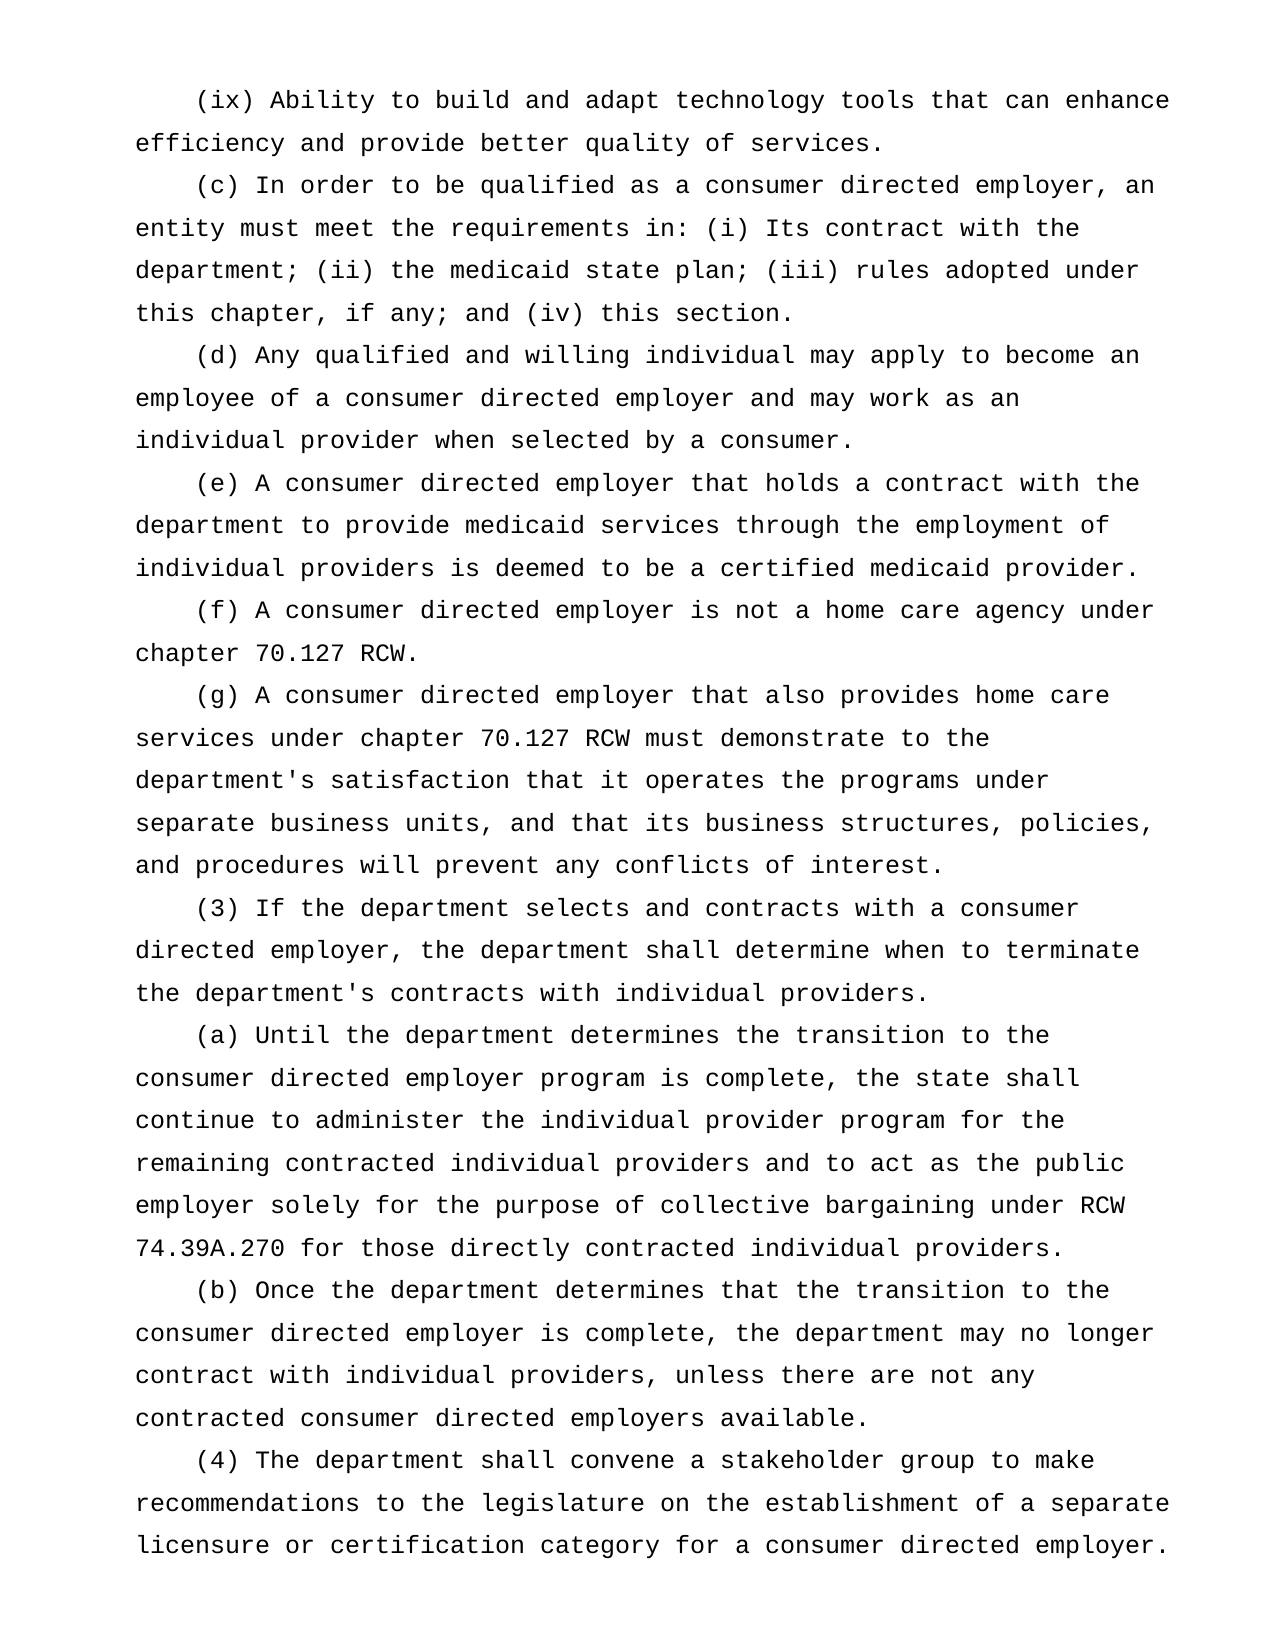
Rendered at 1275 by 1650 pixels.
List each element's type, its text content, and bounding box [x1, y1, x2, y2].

text (b) Once the department determines that the transition to the consumer directed employer is complete, the department may no longer contract with individual providers, unless there are not any contracted consumer directed employers available. [135, 1265, 1170, 1435]
text (f) A consumer directed employer is not a home care agency under chapter 70.127 RCW. [135, 585, 1170, 670]
text (3) If the department selects and contracts with a consumer directed employer, the department shall determine when to terminate the department's contracts with individual providers. [135, 882, 1170, 1010]
text (g) A consumer directed employer that also provides home care services under chapter 70.127 RCW must demonstrate to the department's satisfaction that it operates the programs under separate business units, and that its business structures, policies, and procedures will prevent any conflicts of interest. [135, 670, 1170, 882]
text (c) In order to be qualified as a consumer directed employer, an entity must meet the requirements in: (i) Its contract with the department; (ii) the medicaid state plan; (iii) rules adopted under this chapter, if any; and (iv) this section. [135, 160, 1170, 330]
text (e) A consumer directed employer that holds a contract with the department to provide medicaid services through the employment of individual providers is deemed to be a certified medicaid provider. [135, 457, 1170, 585]
text (a) Until the department determines the transition to the consumer directed employer program is complete, the state shall continue to administer the individual provider program for the remaining contracted individual providers and to act as the public employer solely for the purpose of collective bargaining under RCW 74.39A.270 for those directly contracted individual providers. [135, 1010, 1170, 1265]
text (d) Any qualified and willing individual may apply to become an employee of a consumer directed employer and may work as an individual provider when selected by a consumer. [135, 330, 1170, 457]
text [135, 1435, 1170, 1562]
text (ix) Ability to build and adapt technology tools that can enhance efficiency and provide better quality of services. [135, 75, 1170, 160]
